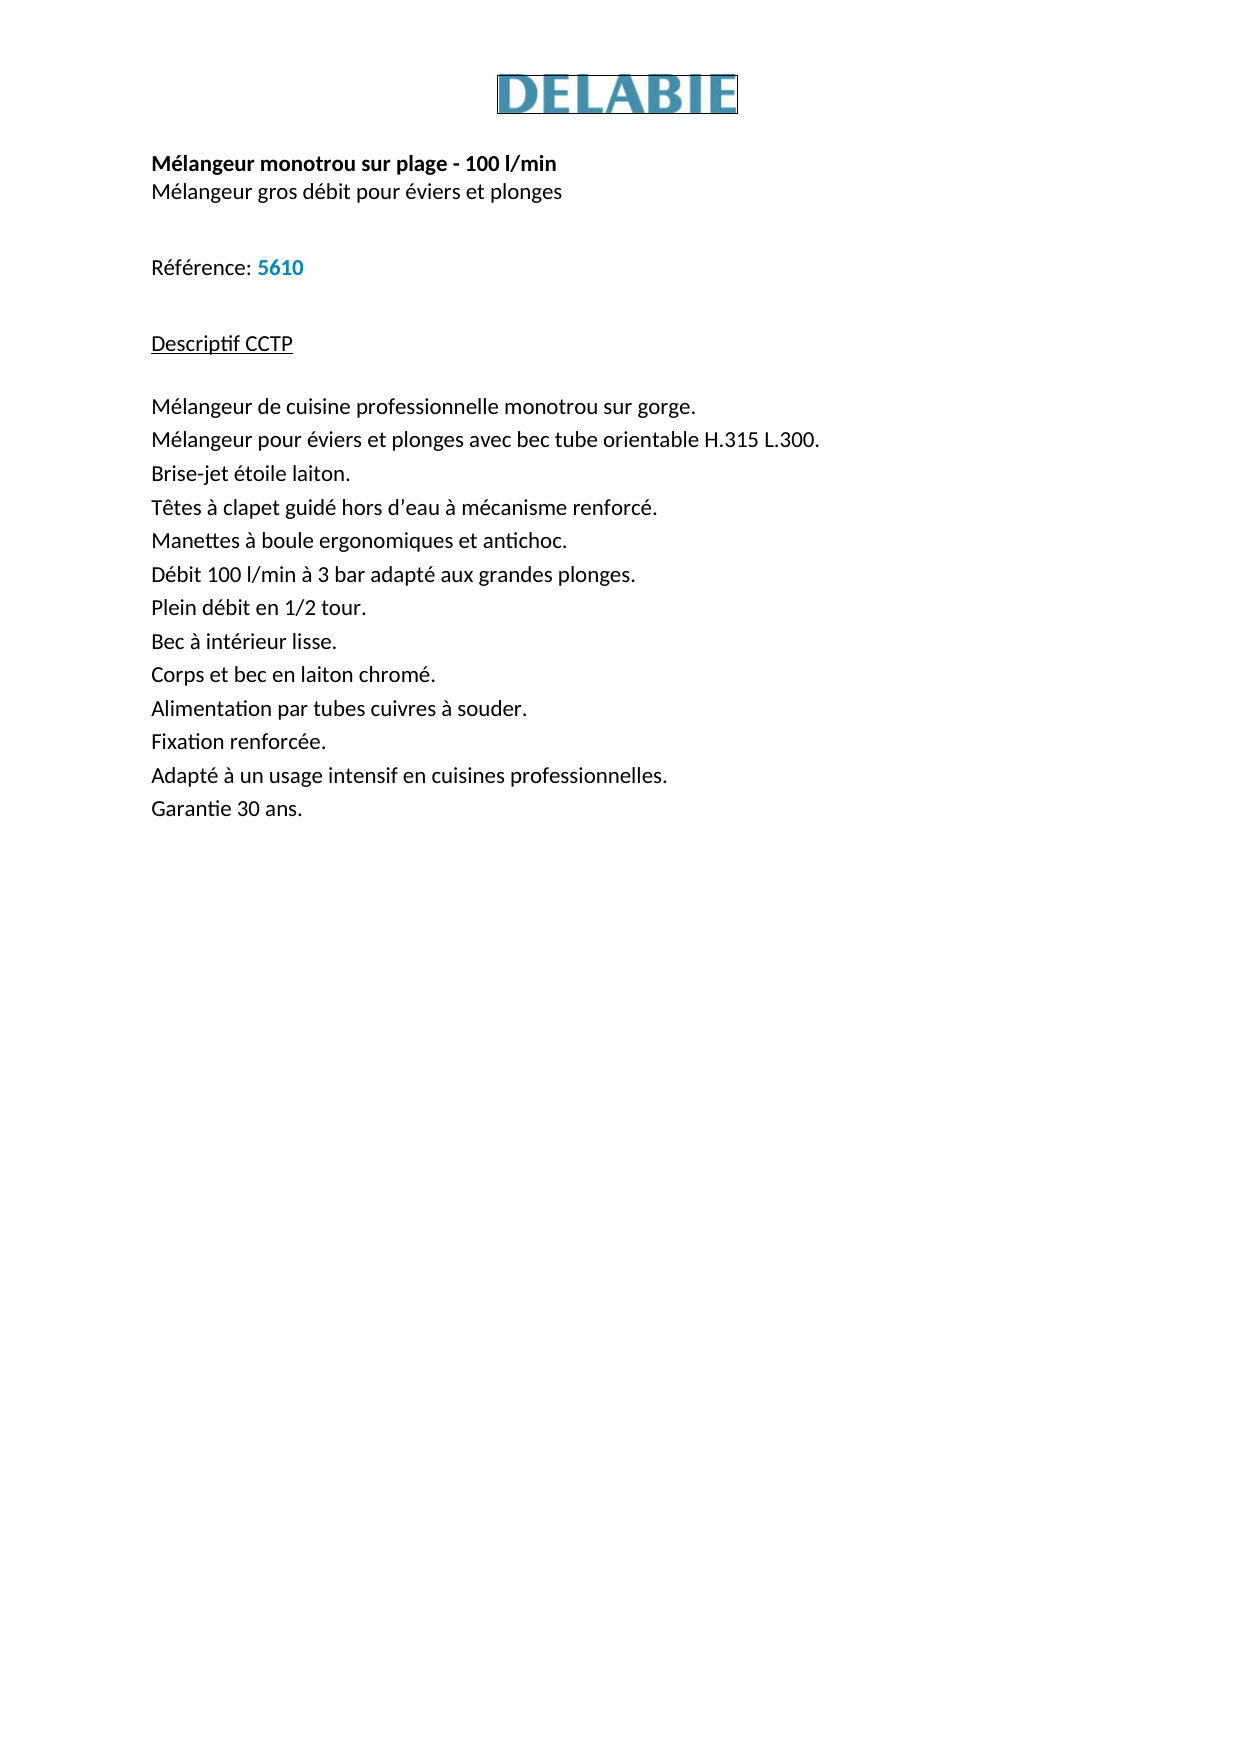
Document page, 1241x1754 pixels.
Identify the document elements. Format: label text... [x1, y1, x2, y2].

text Manettes à boule ergonomiques et antichoc. [151, 526, 1084, 554]
text Référence: 5610 [151, 253, 1084, 281]
text Adapté à un usage intensif en cuisines professionnelles. [151, 761, 1084, 789]
text Fixation renforcée. [151, 727, 1084, 755]
text Brise-jet étoile laiton. [151, 459, 1084, 487]
text Mélangeur monotrou sur plage - 100 l/min [151, 149, 1084, 177]
text Descriptif CCTP [151, 329, 1084, 357]
text Mélangeur gros débit pour éviers et plonges [151, 177, 1084, 205]
text Mélangeur de cuisine professionnelle monotrou sur gorge. [151, 392, 1084, 420]
text Têtes à clapet guidé hors d’eau à mécanisme renforcé. [151, 493, 1084, 521]
text Débit 100 l/min à 3 bar adapté aux grandes plonges. [151, 560, 1084, 588]
picture [498, 76, 737, 113]
text Alimentation par tubes cuivres à souder. [151, 694, 1084, 722]
text Plein débit en 1/2 tour. [151, 593, 1084, 621]
text Bec à intérieur lisse. [151, 627, 1084, 655]
text Garantie 30 ans. [151, 794, 1084, 822]
text Corps et bec en laiton chromé. [151, 660, 1084, 688]
text Mélangeur pour éviers et plonges avec bec tube orientable H.315 L.300. [151, 426, 1084, 453]
